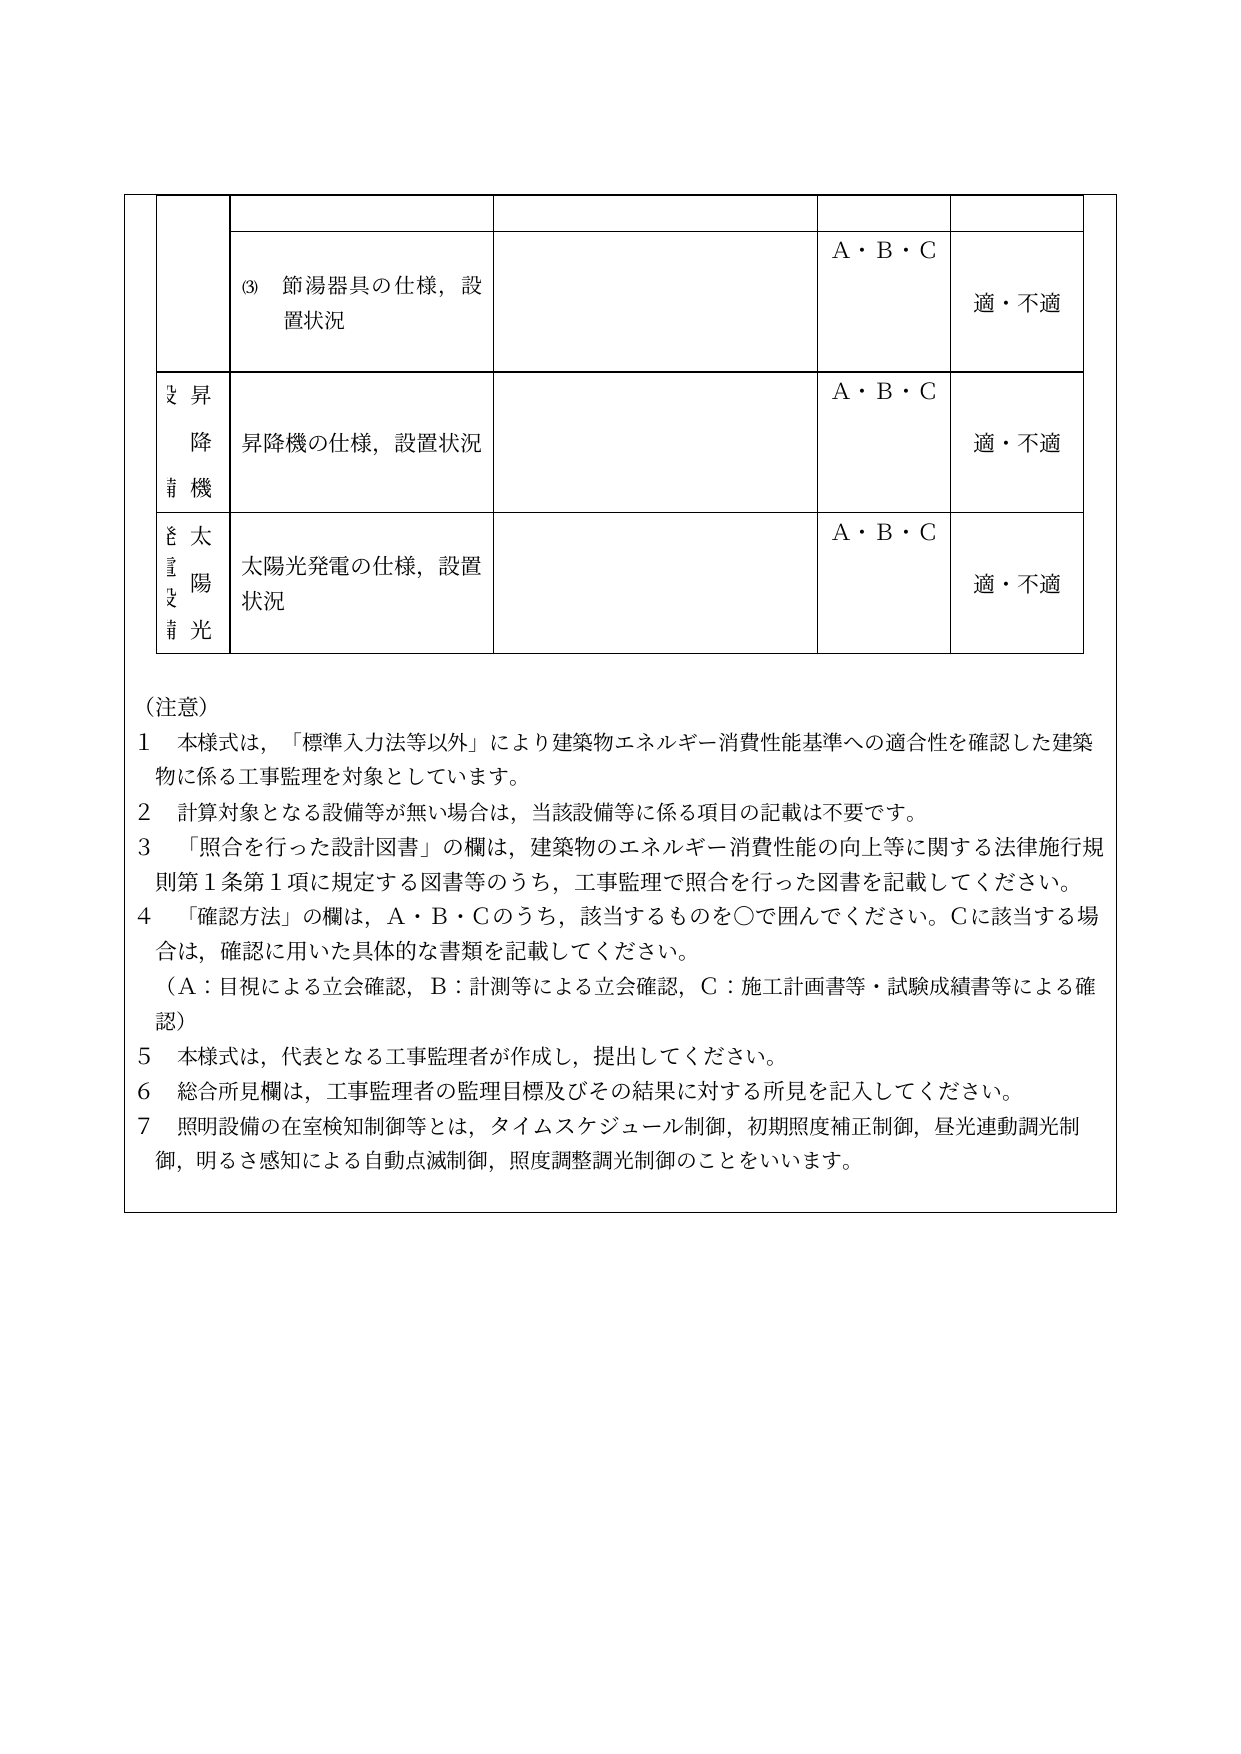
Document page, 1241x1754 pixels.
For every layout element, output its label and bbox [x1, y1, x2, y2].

table_cell [125, 195, 1116, 1212]
